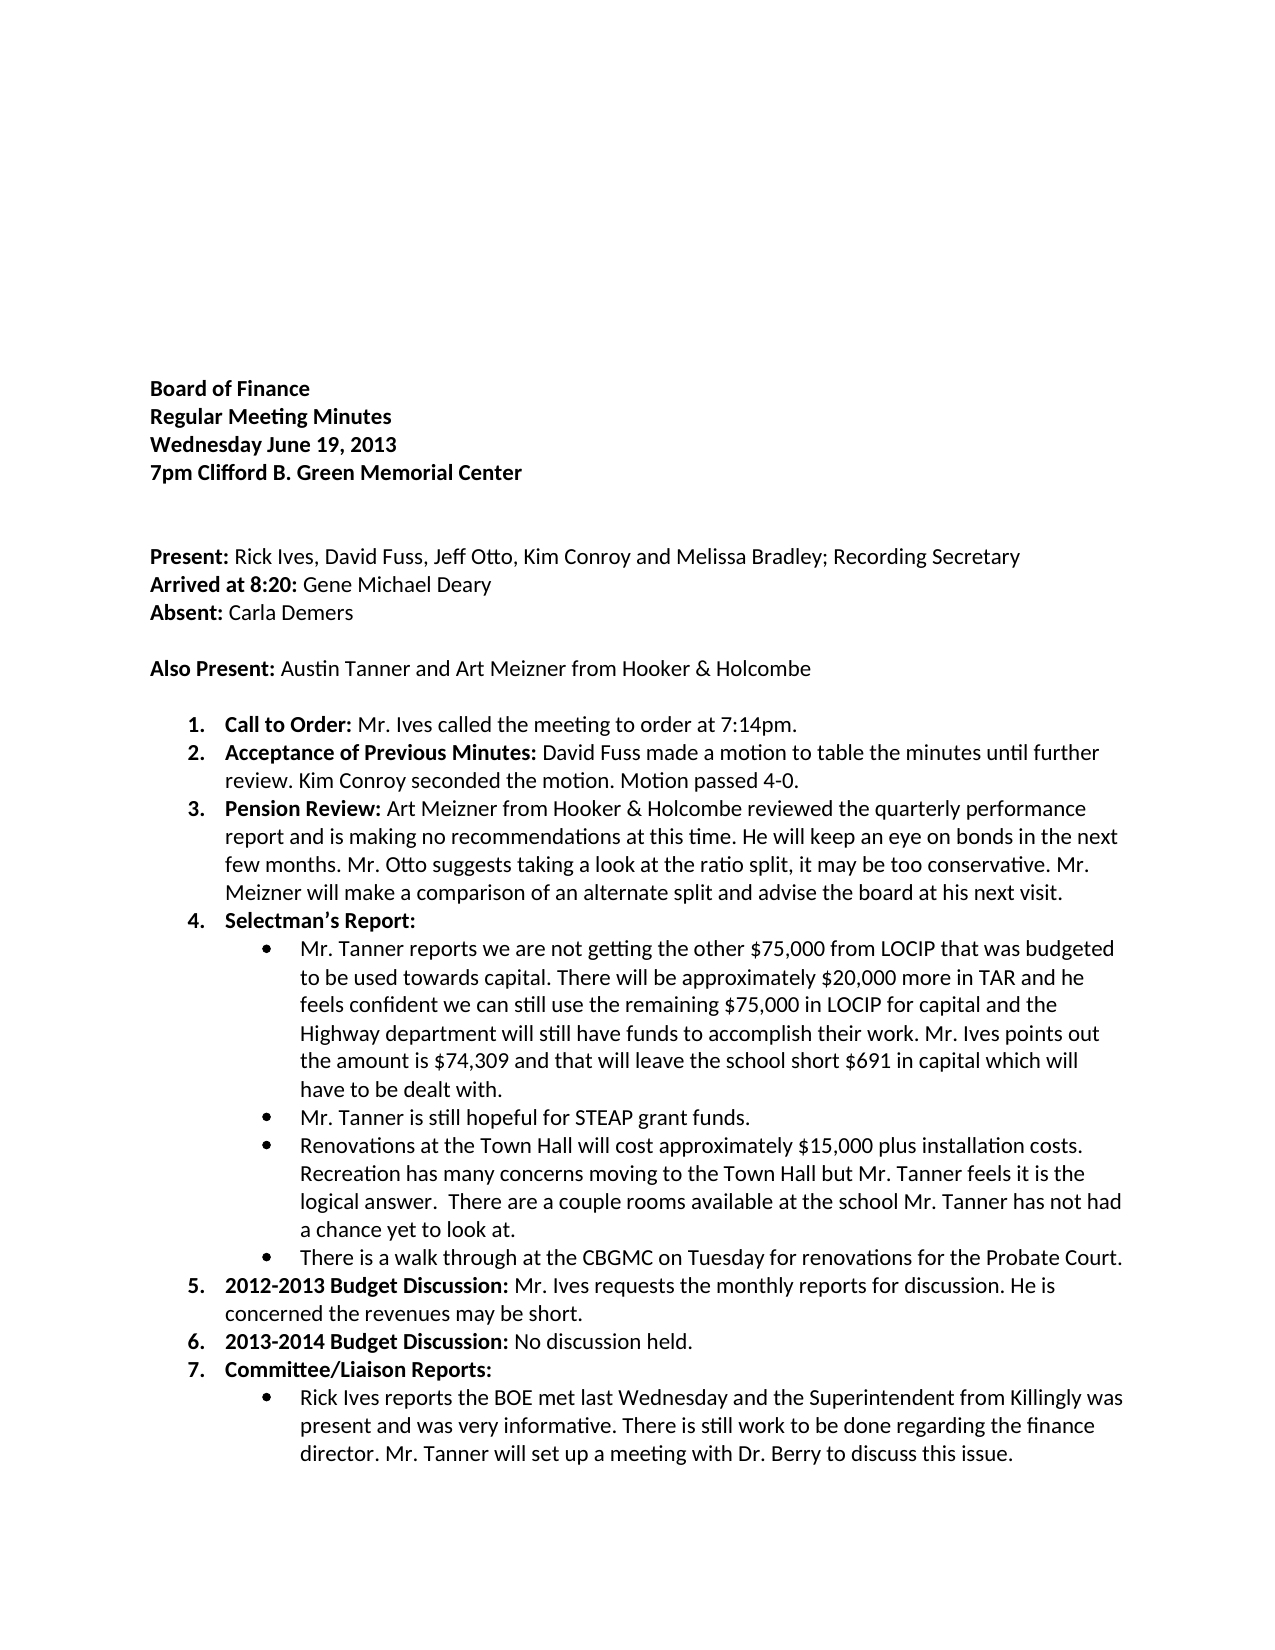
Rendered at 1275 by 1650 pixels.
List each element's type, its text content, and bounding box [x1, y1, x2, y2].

text Board of Finance [150, 374, 1125, 402]
text Arrived at 8:20: Gene Michael Deary [150, 570, 1125, 598]
list There is a walk through at the CBGMC on Tuesday for renovations for the Probate Court. [262, 1243, 1125, 1271]
text 7pm Clifford B. Green Memorial Center [150, 458, 1125, 486]
list Pension Review: Art Meizner from Hooker & Holcombe reviewed the quarterly performance report and is making no recommendations at this time. He will keep an eye on bonds in the next few months. Mr. Otto suggests taking a look at the ratio split, it may be too conservative. Mr. Meizner will make a comparison of an alternate split and advise the board at his next visit. [187, 794, 1125, 907]
list Mr. Tanner is still hopeful for STEAP grant funds. [262, 1103, 1125, 1131]
text Absent: Carla Demers [150, 598, 1125, 626]
list Committee/Liaison Reports: [187, 1355, 1125, 1383]
list Renovations at the Town Hall will cost approximately $15,000 plus installation costs. Recreation has many concerns moving to the Town Hall but Mr. Tanner feels it is the logical answer. There are a couple rooms available at the school Mr. Tanner has not had a chance yet to look at. [262, 1131, 1125, 1243]
list Rick Ives reports the BOE met last Wednesday and the Superintendent from Killingly was present and was very informative. There is still work to be done regarding the finance director. Mr. Tanner will set up a meeting with Dr. Berry to discuss this issue. [262, 1383, 1125, 1467]
list Acceptance of Previous Minutes: David Fuss made a motion to table the minutes until further review. Kim Conroy seconded the motion. Motion passed 4-0. [187, 738, 1125, 794]
text Also Present: Austin Tanner and Art Meizner from Hooker & Holcombe [150, 654, 1125, 682]
list Mr. Tanner reports we are not getting the other $75,000 from LOCIP that was budgeted to be used towards capital. There will be approximately $20,000 more in TAR and he feels confident we can still use the remaining $75,000 in LOCIP for capital and the Highway department will still have funds to accomplish their work. Mr. Ives points out the amount is $74,309 and that will leave the school short $691 in capital which will have to be dealt with. [262, 934, 1125, 1103]
list 2013-2014 Budget Discussion: No discussion held. [187, 1327, 1125, 1355]
text Wednesday June 19, 2013 [150, 430, 1125, 458]
text Regular Meeting Minutes [150, 402, 1125, 430]
list Call to Order: Mr. Ives called the meeting to order at 7:14pm. [187, 710, 1125, 738]
list Selectman’s Report: [187, 907, 1125, 934]
text Present: Rick Ives, David Fuss, Jeff Otto, Kim Conroy and Melissa Bradley; Recording Secretary [150, 542, 1125, 570]
list 2012-2013 Budget Discussion: Mr. Ives requests the monthly reports for discussion. He is concerned the revenues may be short. [187, 1271, 1125, 1327]
